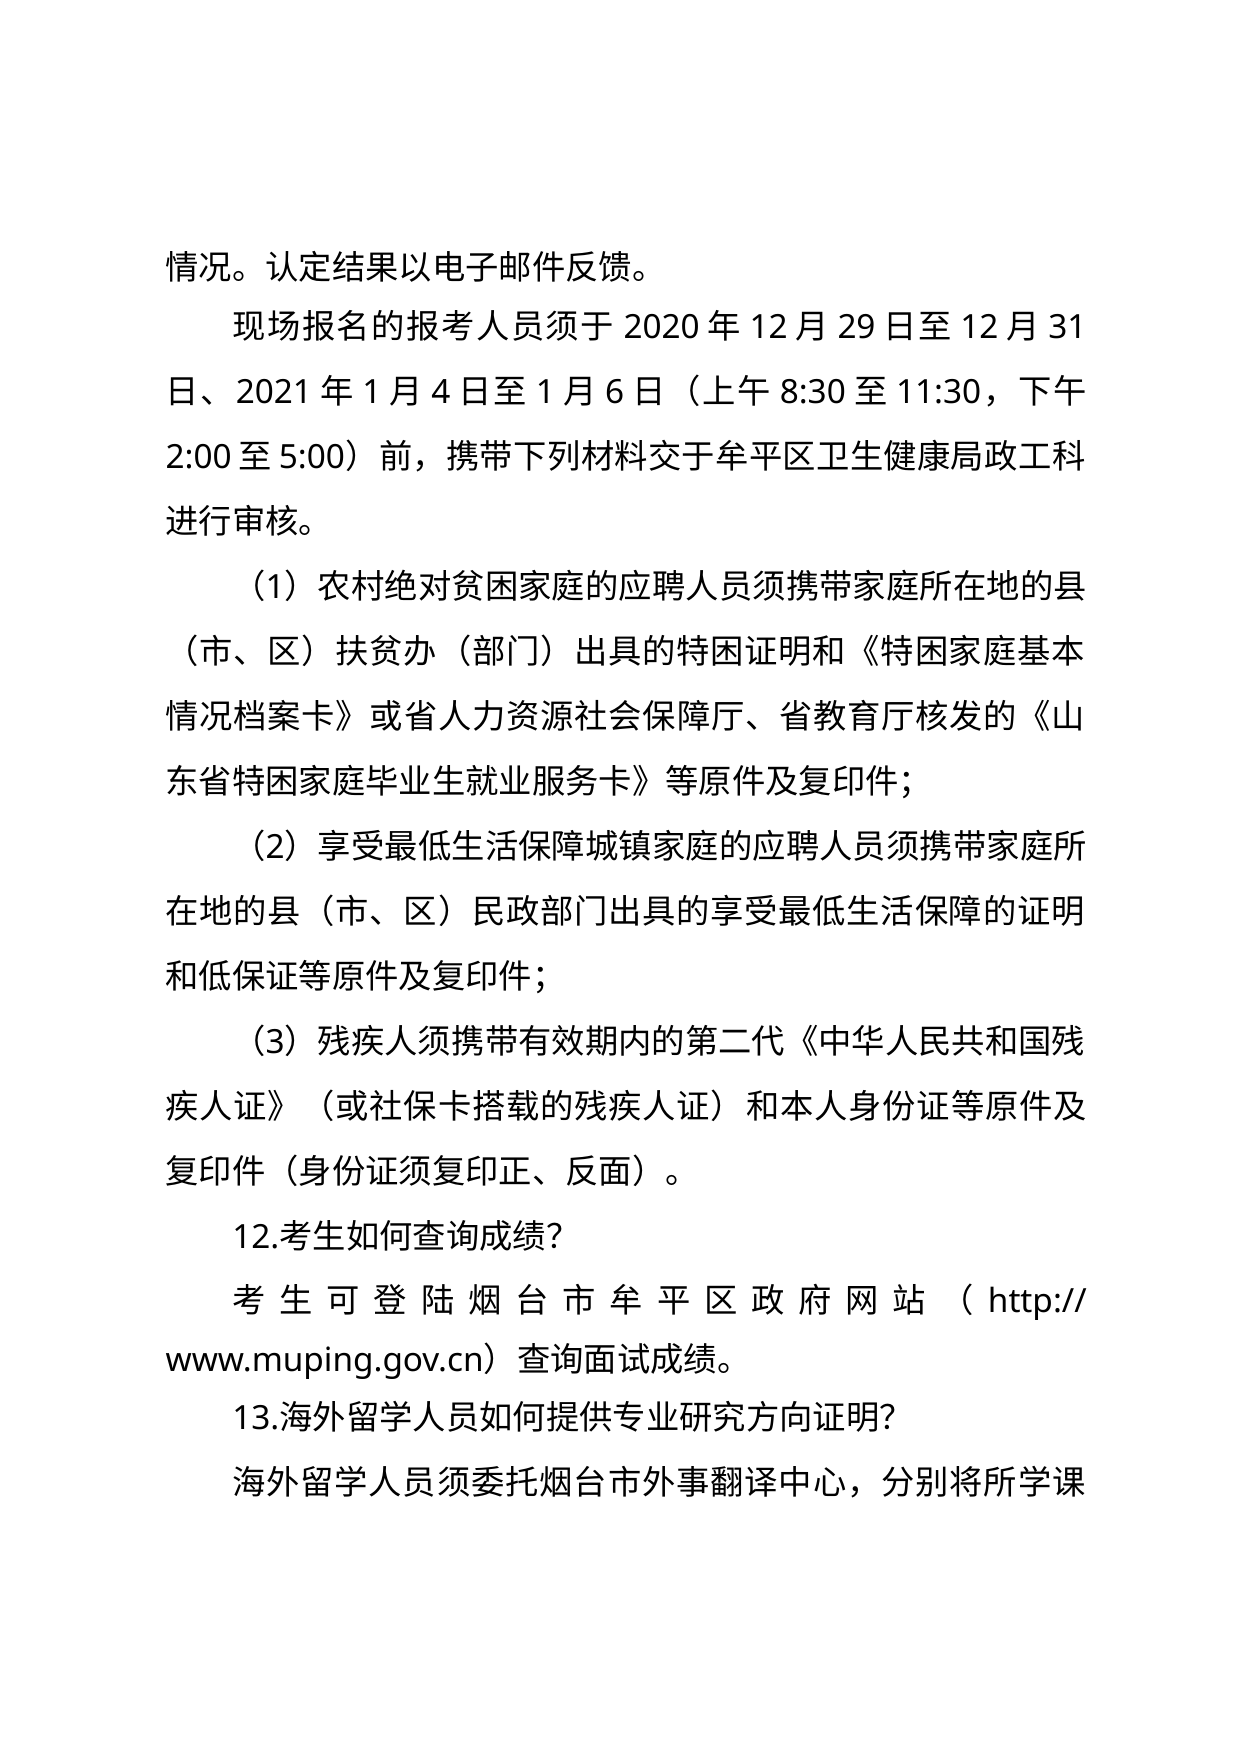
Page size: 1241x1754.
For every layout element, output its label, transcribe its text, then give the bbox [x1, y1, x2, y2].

text 13.海外留学人员如何提供专业研究方向证明？ [165, 1383, 1087, 1448]
list （3）残疾人须携带有效期内的第二代《中华人民共和国残疾人证》（或社保卡搭载的残疾人证）和本人身份证等原件及复印件（身份证须复印正、反面）。 [165, 1006, 1087, 1201]
text 12.考生如何查询成绩？ [165, 1201, 1087, 1266]
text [165, 1448, 1087, 1506]
list 享受最低生活保障城镇家庭的应聘人员须携带家庭所在地的县（市、区）民政部门出具的享受最低生活保障的证明和低保证等原件及复印件； [165, 811, 1087, 1006]
list 农村绝对贫困家庭的应聘人员须携带家庭所在地的县（市、区）扶贫办（部门）出具的特困证明和《特困家庭基本情况档案卡》或省人力资源社会保障厅、省教育厅核发的《山东省特困家庭毕业生就业服务卡》等原件及复印件； [165, 551, 1087, 811]
text 现场报名的报考人员须于2020年12月29日至12月31日、2021年1月4日至1月6日（上午8:30至11:30，下午2:00至5:00）前，携带下列材料交于牟平区卫生健康局政工科进行审核。 [165, 291, 1087, 551]
text 考生可登陆烟台市牟平区政府网站（http://www.muping.gov.cn）查询面试成绩。 [165, 1266, 1087, 1383]
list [165, 233, 1087, 291]
